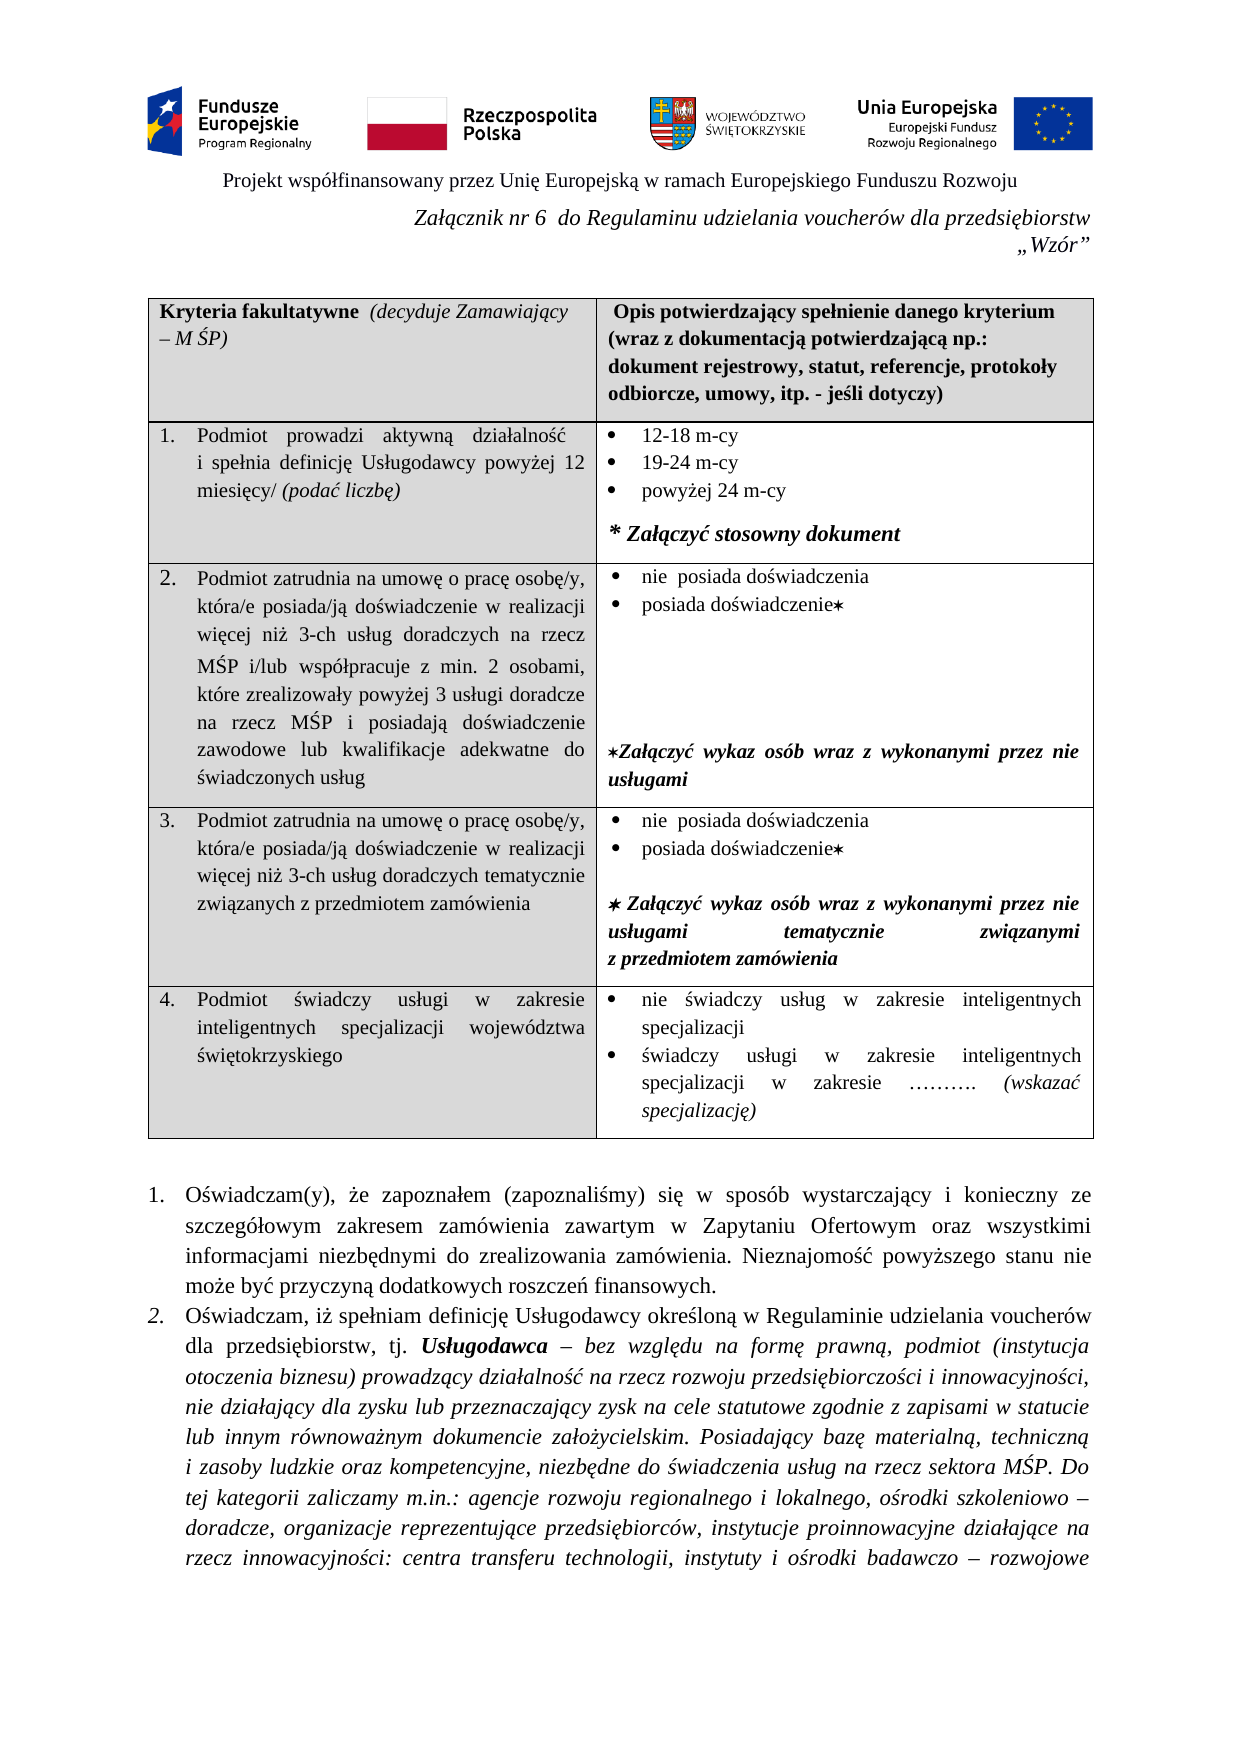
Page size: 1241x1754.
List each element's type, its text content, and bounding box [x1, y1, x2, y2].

picture [147, 86, 1093, 156]
table_cell Podmiot świadczy usługi w zakresie inteligentnych specjalizacji województwa świętokrzyskiego [149, 987, 596, 1138]
table_cell Podmiot zatrudnia na umowę o pracę osobę/y, która/e posiada/ją doświadczenie w realizacji więcej niż 3-ch usług doradczych na rzecz MŚP i/lub współpracuje z min. 2 osobami, które zrealizowały powyżej 3 usługi doradcze na rzecz MŚP i posiadają doświadczenie zawodowe lub kwalifikacje adekwatne do świadczonych usług [149, 564, 596, 807]
table_cell 12-18 m-cy 19-24 m-cy powyżej 24 m-cy * Załączyć stosowny dokument [597, 423, 1093, 563]
table_cell nie świadczy usług w zakresie inteligentnych specjalizacji świadczy usługi w zakresie inteligentnych specjalizacji w zakresie ………. (wskazać specjalizację) [597, 987, 1093, 1138]
table_cell nie posiada doświadczenia posiada doświadczenie Załączyć wykaz osób wraz z wykonanymi przez nie usługami tematycznie związanymi z przedmiotem zamówienia [597, 808, 1093, 986]
list Oświadczam(y), że zapoznałem (zapoznaliśmy) się w sposób wystarczający i konieczny ze szczegółowym zakresem zamówienia zawartym w Zapytaniu Ofertowym oraz wszystkimi informacjami niezbędnymi do zrealizowania zamówienia. Nieznajomość powyższego stanu nie może być przyczyną dodatkowych roszczeń finansowych. [148, 1181, 1093, 1298]
table_cell Podmiot prowadzi aktywną działalność i spełnia definicję Usługodawcy powyżej 12 miesięcy/ (podać liczbę) [149, 423, 596, 563]
table_cell Podmiot zatrudnia na umowę o pracę osobę/y, która/e posiada/ją doświadczenie w realizacji więcej niż 3-ch usług doradczych tematycznie związanych z przedmiotem zamówienia [149, 808, 596, 986]
table_header Kryteria fakultatywne (decyduje Zamawiający – M ŚP) [149, 299, 596, 421]
table_header Opis potwierdzający spełnienie danego kryterium (wraz z dokumentacją potwierdzającą np.: dokument rejestrowy, statut, referencje, protokoły odbiorcze, umowy, itp. - jeśli dotyczy) [597, 299, 1093, 421]
table_cell nie posiada doświadczenia posiada doświadczenie Załączyć wykaz osób wraz z wykonanymi przez nie usługami [597, 564, 1093, 807]
